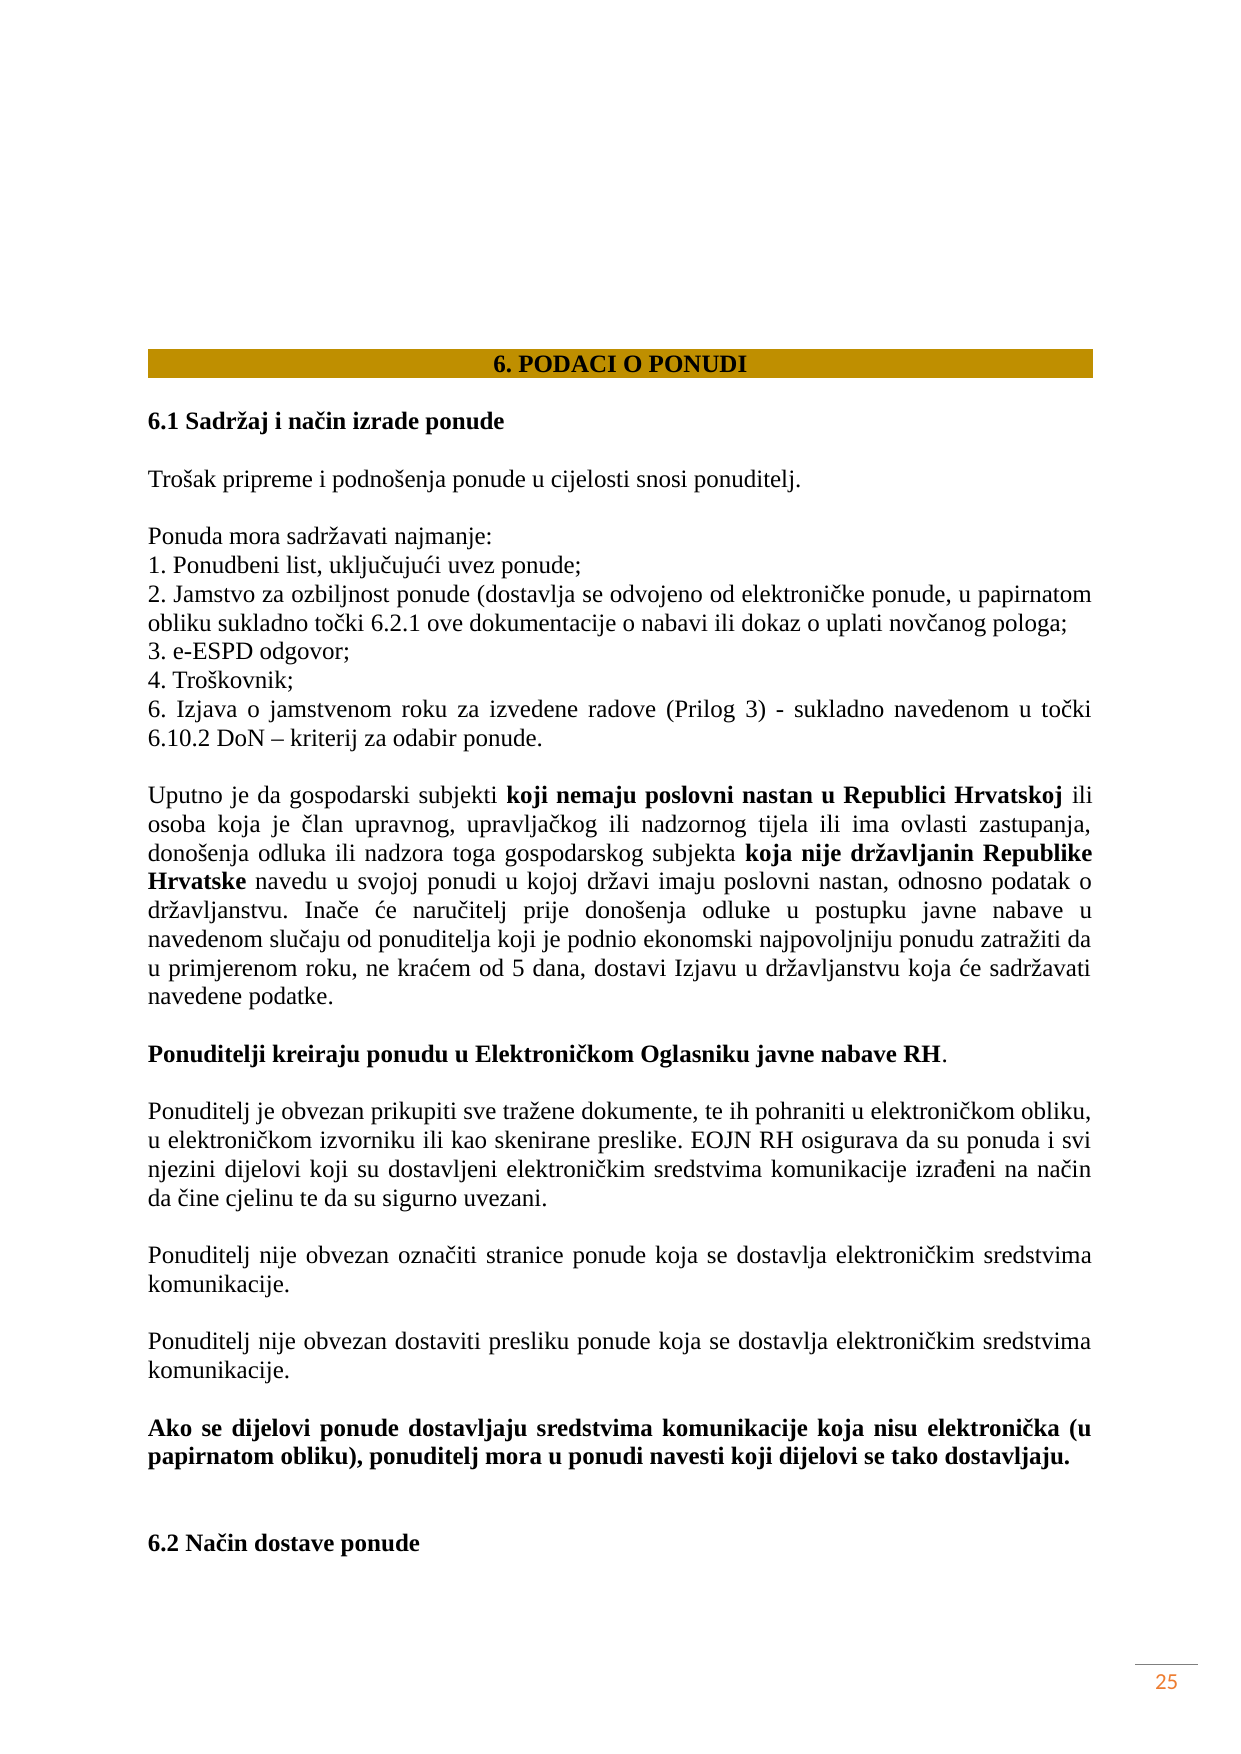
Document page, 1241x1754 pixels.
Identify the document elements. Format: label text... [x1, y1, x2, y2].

text 4. Troškovnik; [148, 665, 1093, 694]
text Ponuditelj nije obvezan označiti stranice ponude koja se dostavlja elektroničkim sredstvima komunikacije. [148, 1240, 1093, 1298]
text 2. Jamstvo za ozbiljnost ponude (dostavlja se odvojeno od elektroničke ponude, u papirnatom obliku sukladno točki 6.2.1 ove dokumentacije o nabavi ili dokaz o uplati novčanog pologa; [148, 579, 1093, 636]
text 1. Ponudbeni list, uključujući uvez ponude; [148, 550, 1093, 579]
text Ponuditelj nije obvezan dostaviti presliku ponude koja se dostavlja elektroničkim sredstvima komunikacije. [148, 1326, 1093, 1384]
text Ponuditelj je obvezan prikupiti sve tražene dokumente, te ih pohraniti u elektroničkom obliku, u elektroničkom izvorniku ili kao skenirane preslike. EOJN RH osigurava da su ponuda i svi njezini dijelovi koji su dostavljeni elektroničkim sredstvima komunikacije izrađeni na način da čine cjelinu te da su sigurno uvezani. [148, 1096, 1093, 1211]
text Ponuda mora sadržavati najmanje: [148, 521, 1093, 550]
text Ako se dijelovi ponude dostavljaju sredstvima komunikacije koja nisu elektronička (u papirnatom obliku), ponuditelj mora u ponudi navesti koji dijelovi se tako dostavljaju. [148, 1413, 1093, 1470]
text Ponuditelji kreiraju ponudu u Elektroničkom Oglasniku javne nabave RH. [148, 1039, 1093, 1068]
text 6. Izjava o jamstvenom roku za izvedene radove (Prilog 3) - sukladno navedenom u točki 6.10.2 DoN – kriterij za odabir ponude. [148, 694, 1093, 751]
text 6.1 Sadržaj i način izrade ponude [148, 406, 1093, 435]
text 3. e-ESPD odgovor; [148, 636, 1093, 665]
text 6. PODACI O PONUDI [148, 349, 1093, 378]
text Uputno je da gospodarski subjekti koji nemaju poslovni nastan u Republici Hrvatskoj ili osoba koja je član upravnog, upravljačkog ili nadzornog tijela ili ima ovlasti zastupanja, donošenja odluka ili nadzora toga gospodarskog subjekta koja nije državljanin Republike Hrvatske navedu u svojoj ponudi u kojoj državi imaju poslovni nastan, odnosno podatak o državljanstvu. Inače će naručitelj prije donošenja odluke u postupku javne nabave u navedenom slučaju od ponuditelja koji je podnio ekonomski najpovoljniju ponudu zatražiti da u primjerenom roku, ne kraćem od 5 dana, dostavi Izjavu u državljanstvu koja će sadržavati navedene podatke. [148, 780, 1093, 1010]
text 6.2 Način dostave ponude [148, 1528, 1093, 1556]
text Trošak pripreme i podnošenja ponude u cijelosti snosi ponuditelj. [148, 464, 1093, 493]
